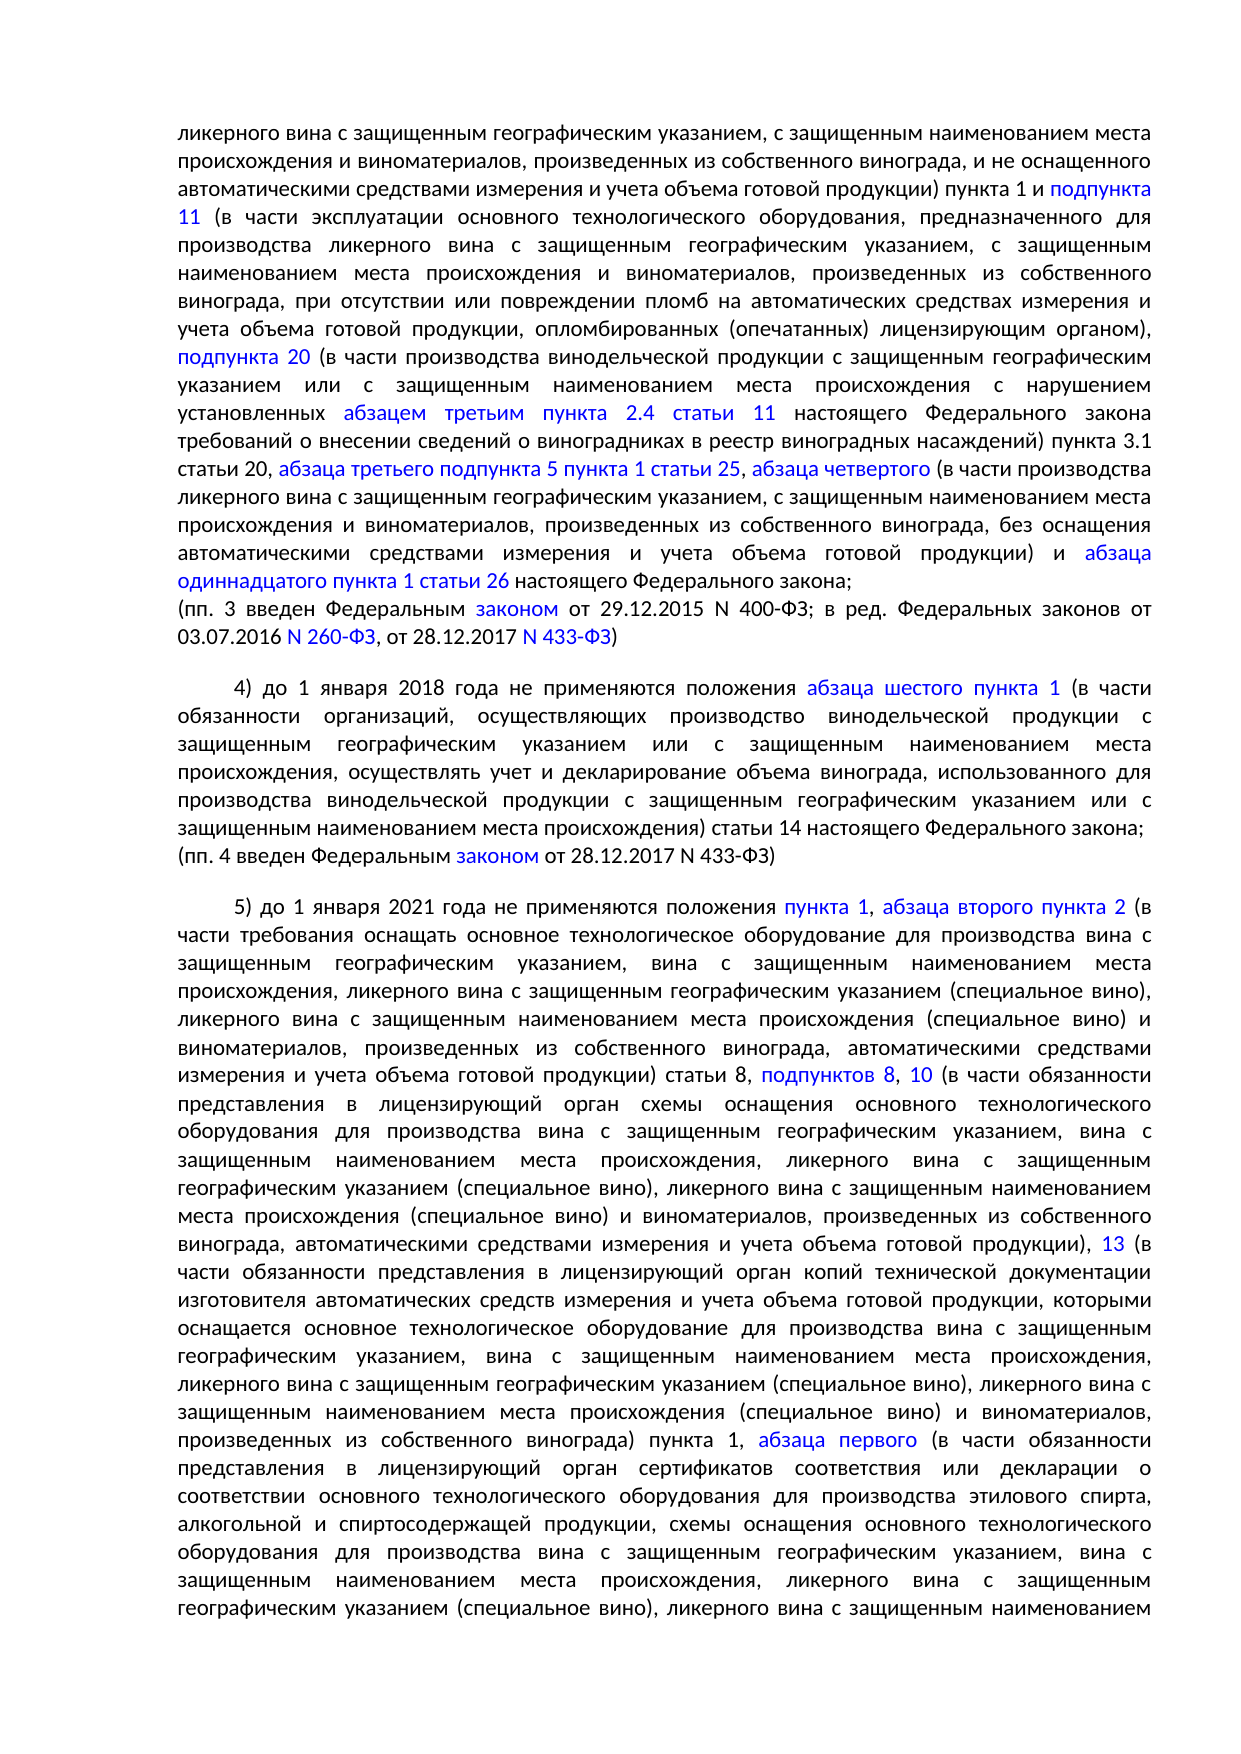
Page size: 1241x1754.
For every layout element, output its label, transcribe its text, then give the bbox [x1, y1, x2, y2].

text (пп. 4 введен Федеральным законом от 28.12.2017 N 433-ФЗ) [177, 842, 1152, 869]
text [177, 118, 1152, 594]
text 4) до 1 января 2018 года не применяются положения абзаца шестого пункта 1 (в части обязанности организаций, осуществляющих производство винодельческой продукции с защищенным географическим указанием или с защищенным наименованием места происхождения, осуществлять учет и декларирование объема винограда, использованного для производства винодельческой продукции с защищенным географическим указанием или с защищенным наименованием места происхождения) статьи 14 настоящего Федерального закона; [177, 673, 1152, 842]
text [177, 892, 1152, 1621]
text (пп. 3 введен Федеральным законом от 29.12.2015 N 400-ФЗ; в ред. Федеральных законов от 03.07.2016 N 260-ФЗ, от 28.12.2017 N 433-ФЗ) [177, 594, 1152, 651]
